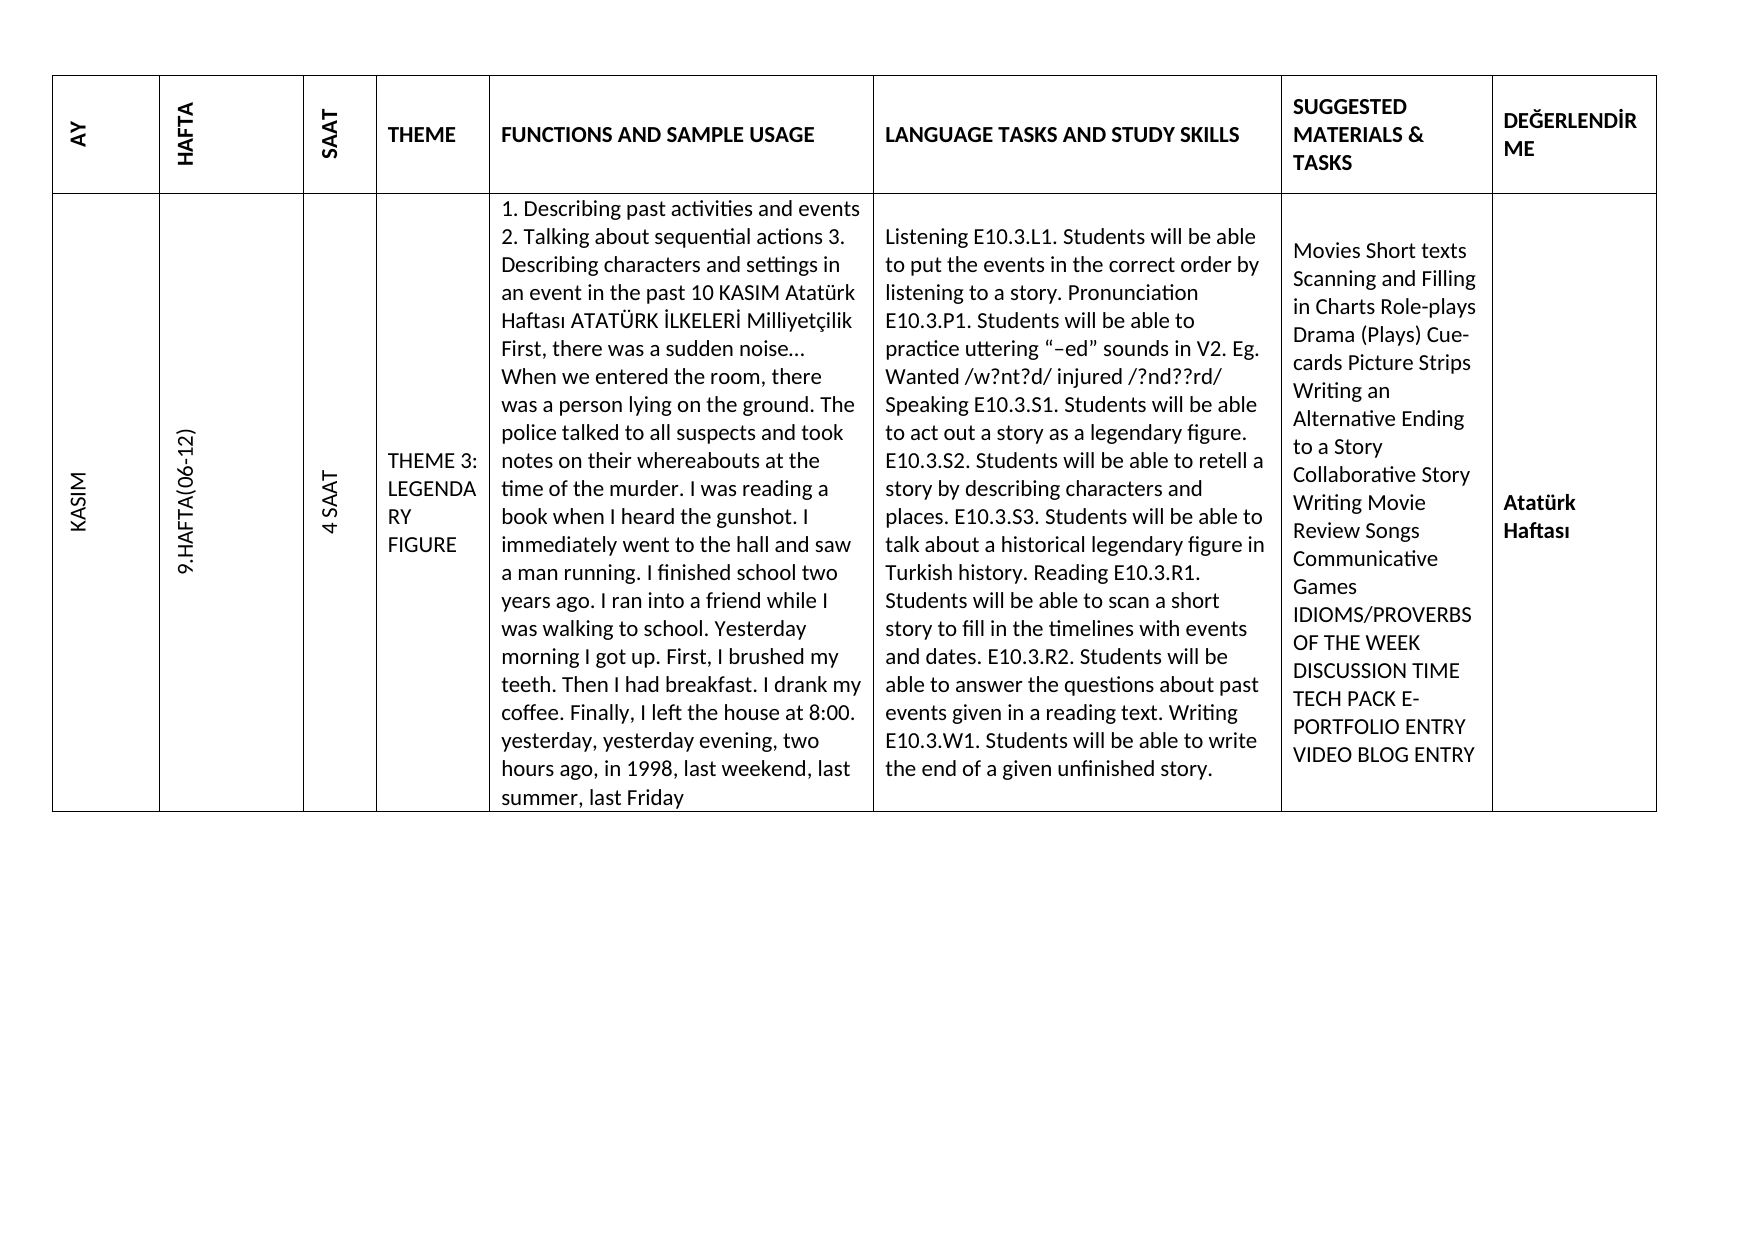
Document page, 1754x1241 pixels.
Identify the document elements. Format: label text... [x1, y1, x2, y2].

table_header LANGUAGE TASKS AND STUDY SKILLS [874, 76, 1281, 193]
table_header SUGGESTED MATERIALS & TASKS [1282, 76, 1492, 193]
table_header THEME [377, 76, 489, 193]
table_cell THEME 3: LEGENDARY FIGURE [377, 194, 489, 811]
table_header FUNCTIONS AND SAMPLE USAGE [490, 76, 873, 193]
table_header SAAT [304, 76, 376, 193]
table_cell Movies Short texts Scanning and Filling in Charts Role-plays Drama (Plays) Cue-cards Picture Strips Writing an Alternative Ending to a Story Collaborative Story Writing Movie Review Songs Communicative Games IDIOMS/PROVERBS OF THE WEEK DISCUSSION TIME TECH PACK E-PORTFOLIO ENTRY VIDEO BLOG ENTRY [1282, 194, 1492, 811]
table_header AY [53, 76, 159, 193]
table_header DEĞERLENDİRME [1493, 76, 1656, 193]
table_cell KASIM [53, 194, 159, 811]
table_cell 9.HAFTA(06-12) [160, 194, 303, 811]
table_cell 4 SAAT [304, 194, 376, 811]
table_header HAFTA [160, 76, 303, 193]
table_cell 1. Describing past activities and events 2. Talking about sequential actions 3. Describing characters and settings in an event in the past 10 KASIM Atatürk Haftası ATATÜRK İLKELERİ Milliyetçilik First, there was a sudden noise… When we entered the room, there was a person lying on the ground. The police talked to all suspects and took notes on their whereabouts at the time of the murder. I was reading a book when I heard the gunshot. I immediately went to the hall and saw a man running. I finished school two years ago. I ran into a friend while I was walking to school. Yesterday morning I got up. First, I brushed my teeth. Then I had breakfast. I drank my coffee. Finally, I left the house at 8:00. yesterday, yesterday evening, two hours ago, in 1998, last weekend, last summer, last Friday [490, 194, 873, 811]
table_cell Atatürk Haftası [1493, 194, 1656, 811]
table_cell Listening E10.3.L1. Students will be able to put the events in the correct order by listening to a story. Pronunciation E10.3.P1. Students will be able to practice uttering “–ed” sounds in V2. Eg. Wanted /w?nt?d/ injured /?nd??rd/ Speaking E10.3.S1. Students will be able to act out a story as a legendary figure. E10.3.S2. Students will be able to retell a story by describing characters and places. E10.3.S3. Students will be able to talk about a historical legendary figure in Turkish history. Reading E10.3.R1. Students will be able to scan a short story to fill in the timelines with events and dates. E10.3.R2. Students will be able to answer the questions about past events given in a reading text. Writing E10.3.W1. Students will be able to write the end of a given unfinished story. [874, 194, 1281, 811]
